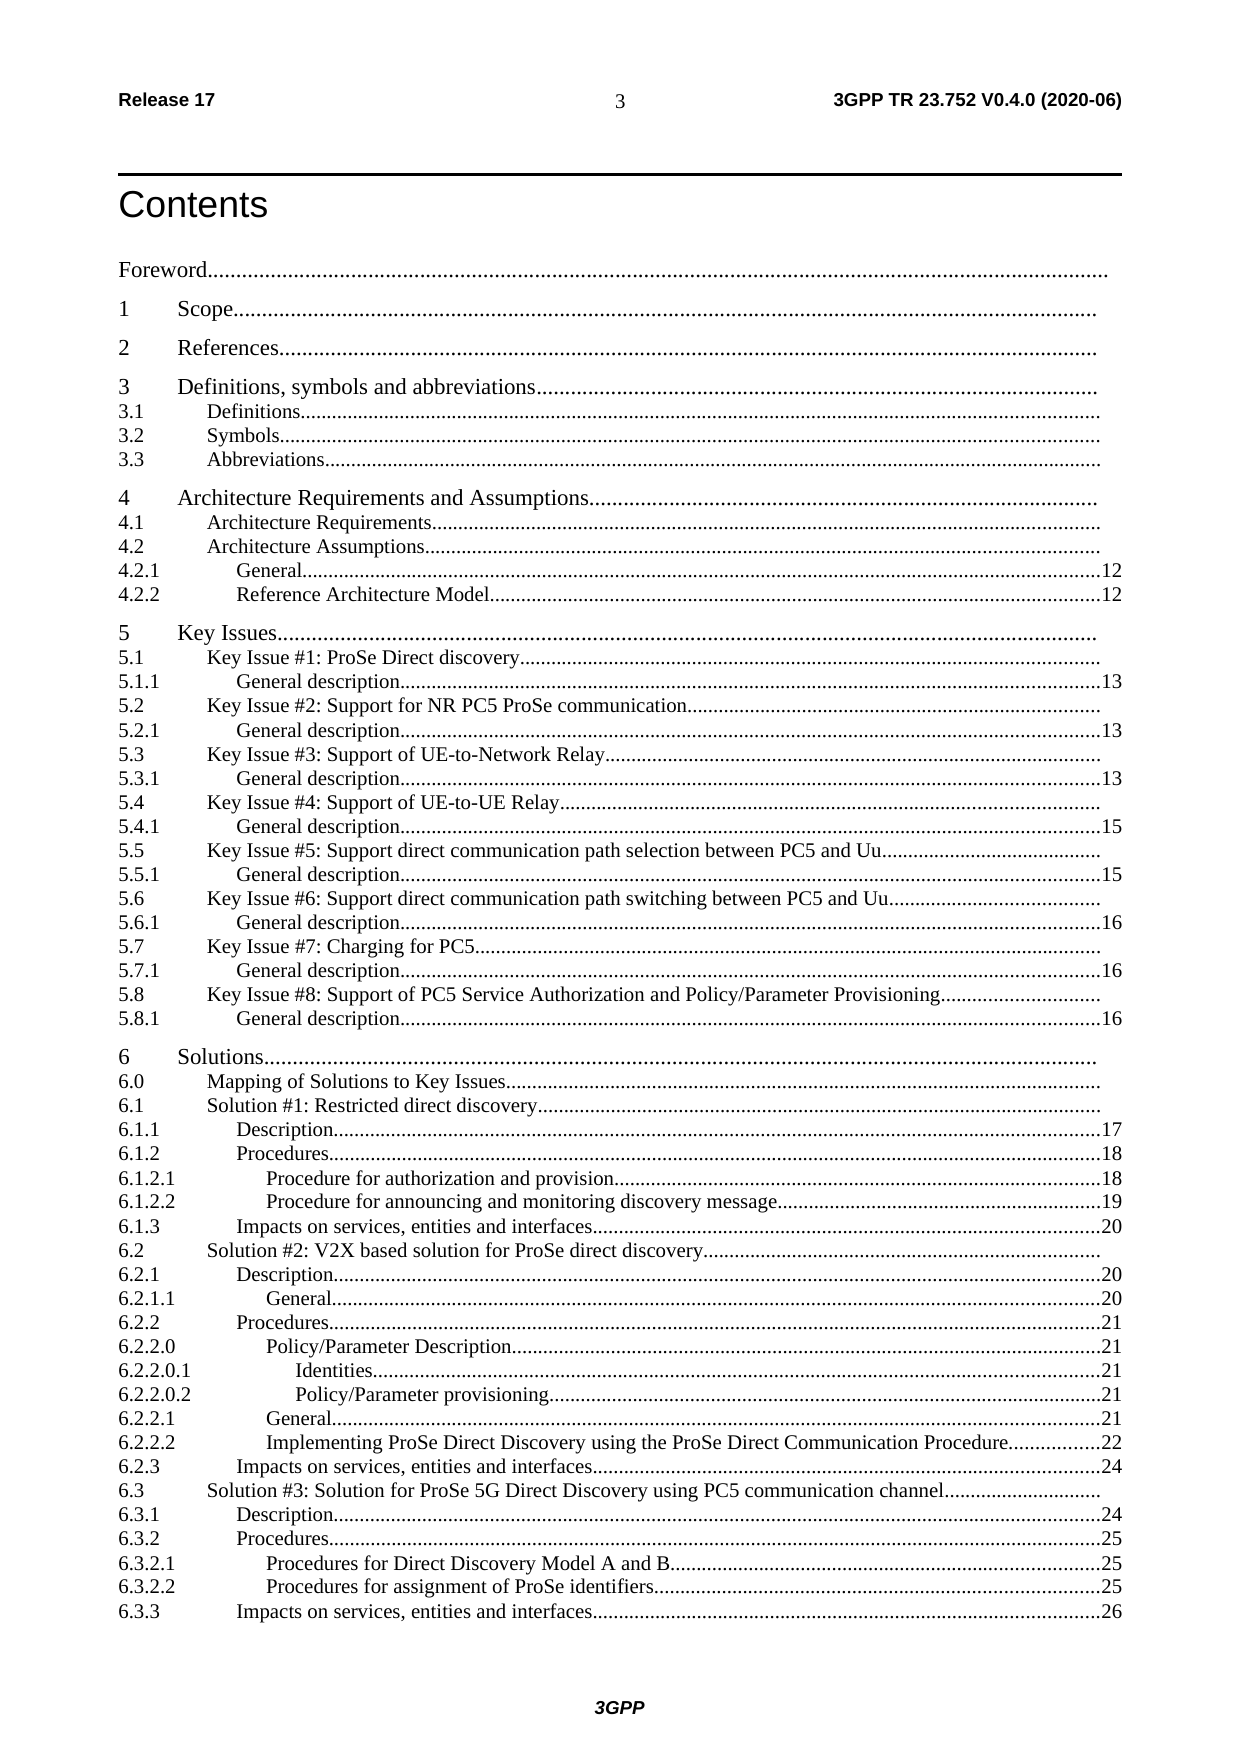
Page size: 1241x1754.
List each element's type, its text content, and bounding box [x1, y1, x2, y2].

text Contents [118, 176, 1122, 225]
